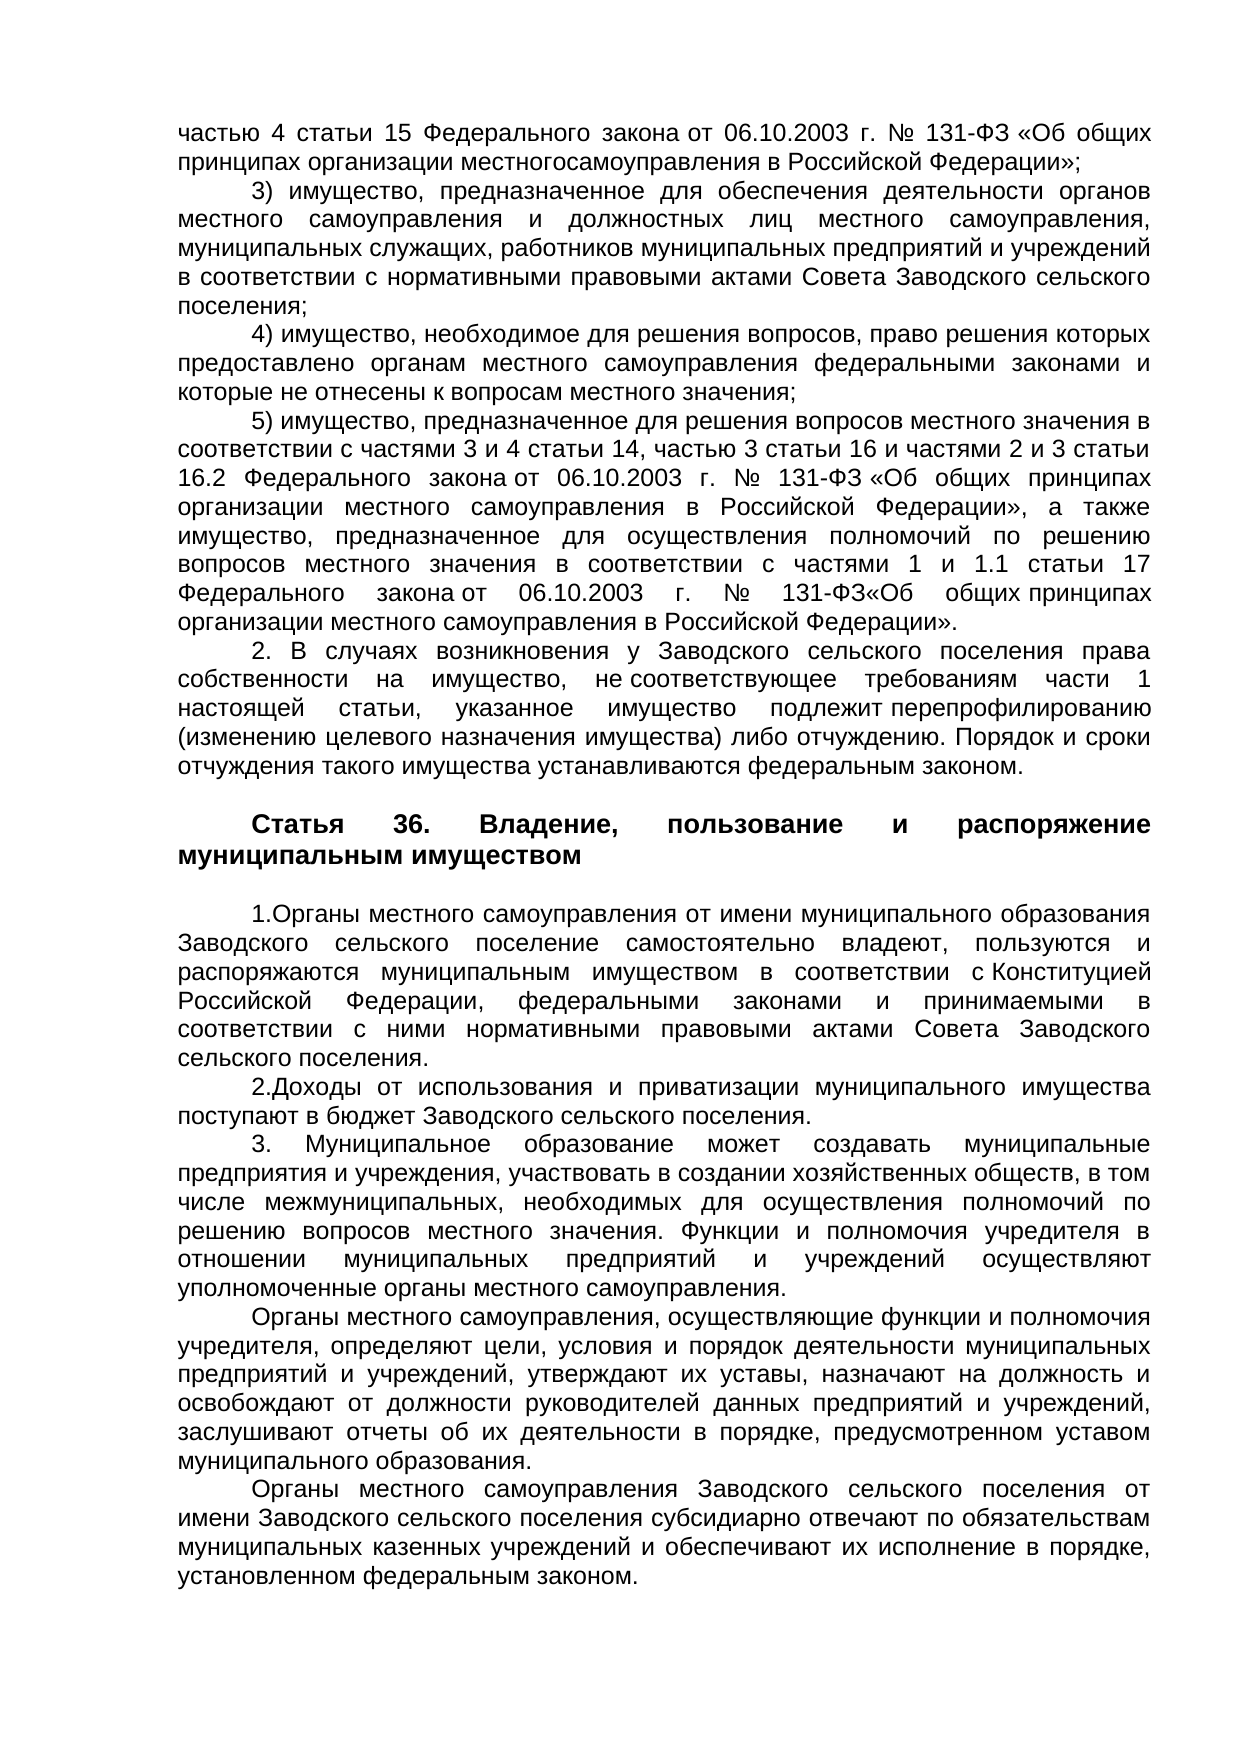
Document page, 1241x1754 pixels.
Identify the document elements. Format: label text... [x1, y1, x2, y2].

text 3. Муниципальное образование может создавать муниципальные предприятия и учреждения, участвовать в создании хозяйственных обществ, в том числе межмуниципальных, необходимых для осуществления полномочий по решению вопросов местного значения. Функции и полномочия учредителя в отношении муниципальных предприятий и учреждений осуществляют уполномоченные органы местного самоуправления. [177, 1129, 1152, 1302]
text 5) имущество, предназначенное для решения вопросов местного значения в соответствии с частями 3 и 4 статьи 14, частью 3 статьи 16 и частями 2 и 3 статьи 16.2 Федерального закона от 06.10.2003 г. № 131-ФЗ «Об общих принципах организации местного самоуправления в Российской Федерации», а также имущество, предназначенное для осуществления полномочий по решению вопросов местного значения в соответствии с частями 1 и 1.1 статьи 17 Федерального закона от 06.10.2003 г. № 131-ФЗ«Об общих принципах организации местного самоуправления в Российской Федерации». [177, 406, 1152, 636]
text 4) имущество, необходимое для решения вопросов, право решения которых предоставлено органам местного самоуправления федеральными законами и которые не отнесены к вопросам местного значения; [177, 319, 1152, 406]
text Органы местного самоуправления Заводского сельского поселения от имени Заводского сельского поселения субсидиарно отвечают по обязательствам муниципальных казенных учреждений и обеспечивают их исполнение в порядке, установленном федеральным законом. [177, 1474, 1152, 1589]
text 3) имущество, предназначенное для обеспечения деятельности органов местного самоуправления и должностных лиц местного самоуправления, муниципальных служащих, работников муниципальных предприятий и учреждений в соответствии с нормативными правовыми актами Совета Заводского сельского поселения; [177, 176, 1152, 319]
text 1.Органы местного самоуправления от имени муниципального образования Заводского сельского поселение самостоятельно владеют, пользуются и распоряжаются муниципальным имуществом в соответствии с Конституцией Российской Федерации, федеральными законами и принимаемыми в соответствии с ними нормативными правовыми актами Совета Заводского сельского поселения. [177, 899, 1152, 1072]
text Статья 36. Владение, пользование и распоряжение муниципальным имуществом [177, 808, 1152, 871]
text 2.Доходы от использования и приватизации муниципального имущества поступают в бюджет Заводского сельского поселения. [177, 1072, 1152, 1129]
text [177, 118, 1152, 176]
text Органы местного самоуправления, осуществляющие функции и полномочия учредителя, определяют цели, условия и порядок деятельности муниципальных предприятий и учреждений, утверждают их уставы, назначают на должность и освобождают от должности руководителей данных предприятий и учреждений, заслушивают отчеты об их деятельности в порядке, предусмотренном уставом муниципального образования. [177, 1302, 1152, 1474]
text 2. В случаях возникновения у Заводского сельского поселения права собственности на имущество, не соответствующее требованиям части 1 настоящей статьи, указанное имущество подлежит перепрофилированию (изменению целевого назначения имущества) либо отчуждению. Порядок и сроки отчуждения такого имущества устанавливаются федеральным законом. [177, 636, 1152, 779]
